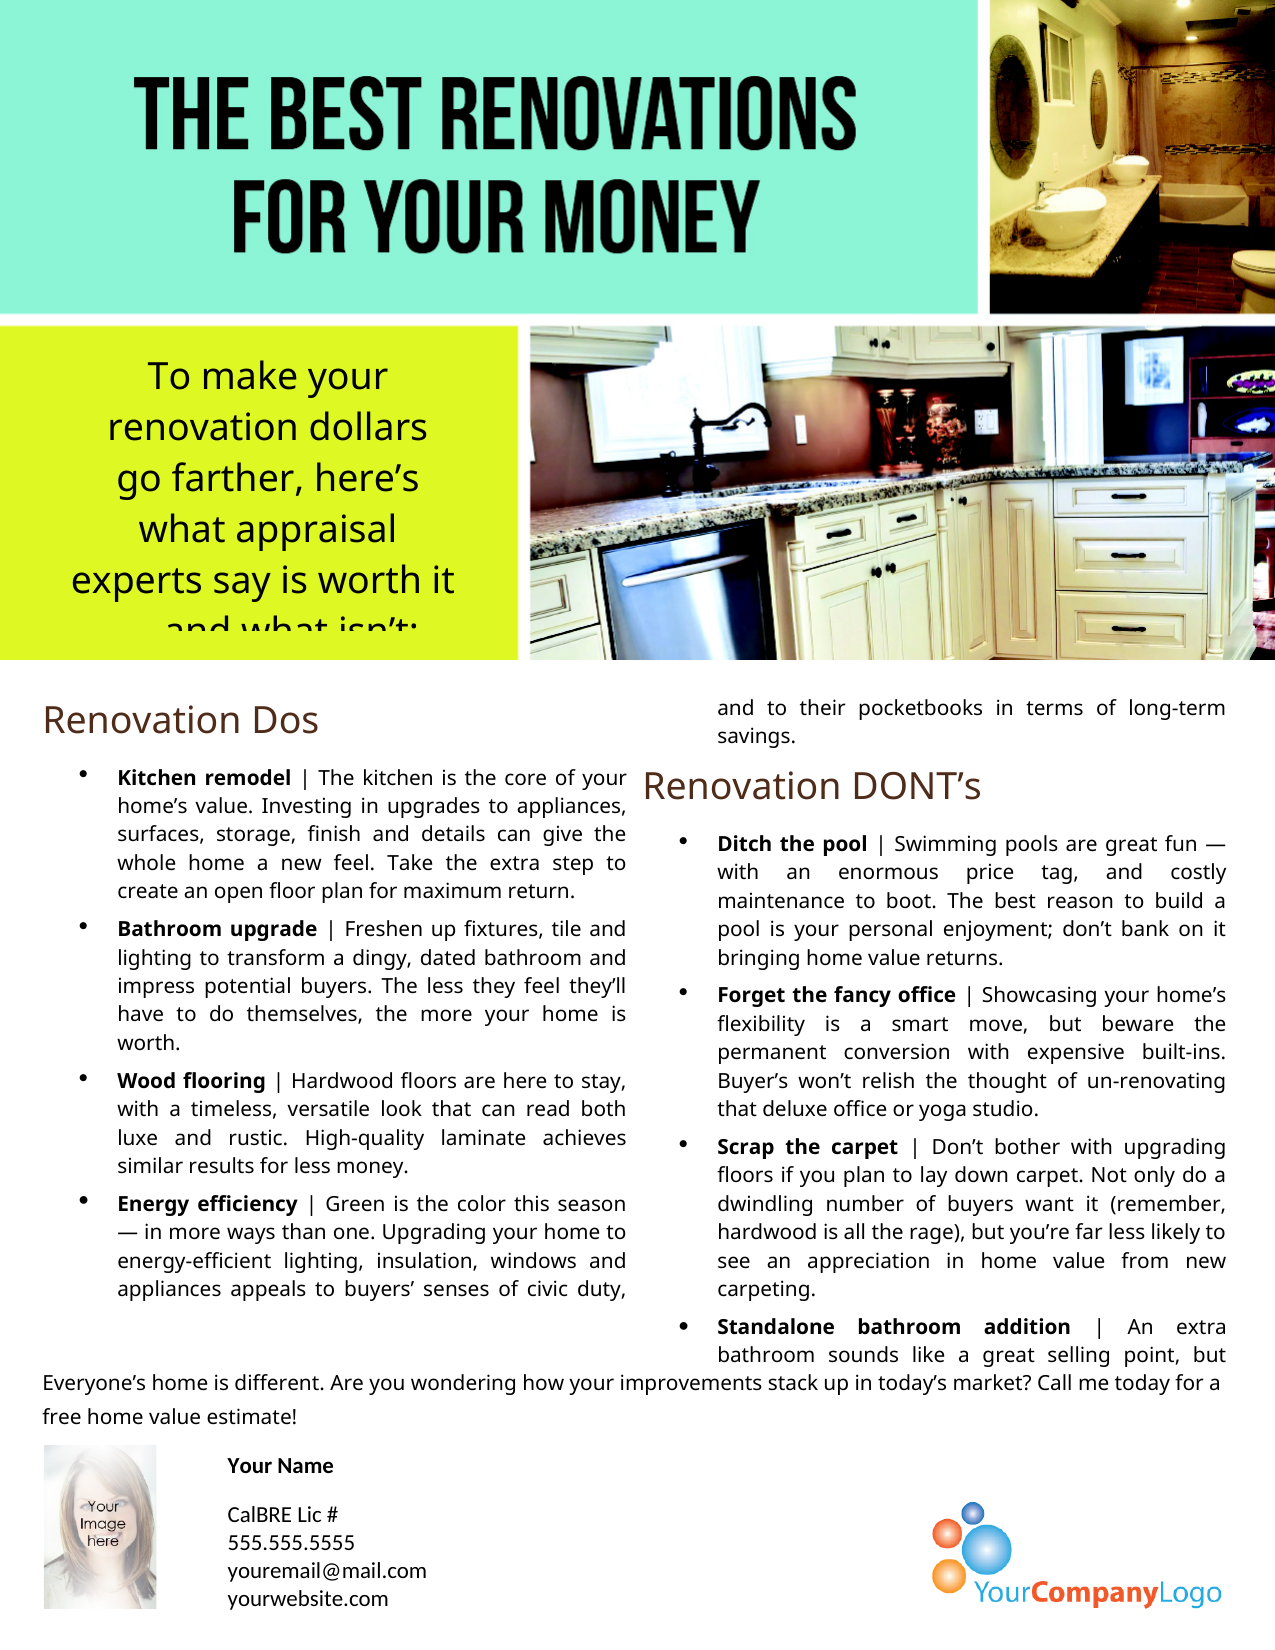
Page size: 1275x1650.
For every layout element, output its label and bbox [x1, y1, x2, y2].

picture [43, 1445, 157, 1609]
picture [0, 0, 1275, 660]
picture [932, 1502, 1222, 1609]
